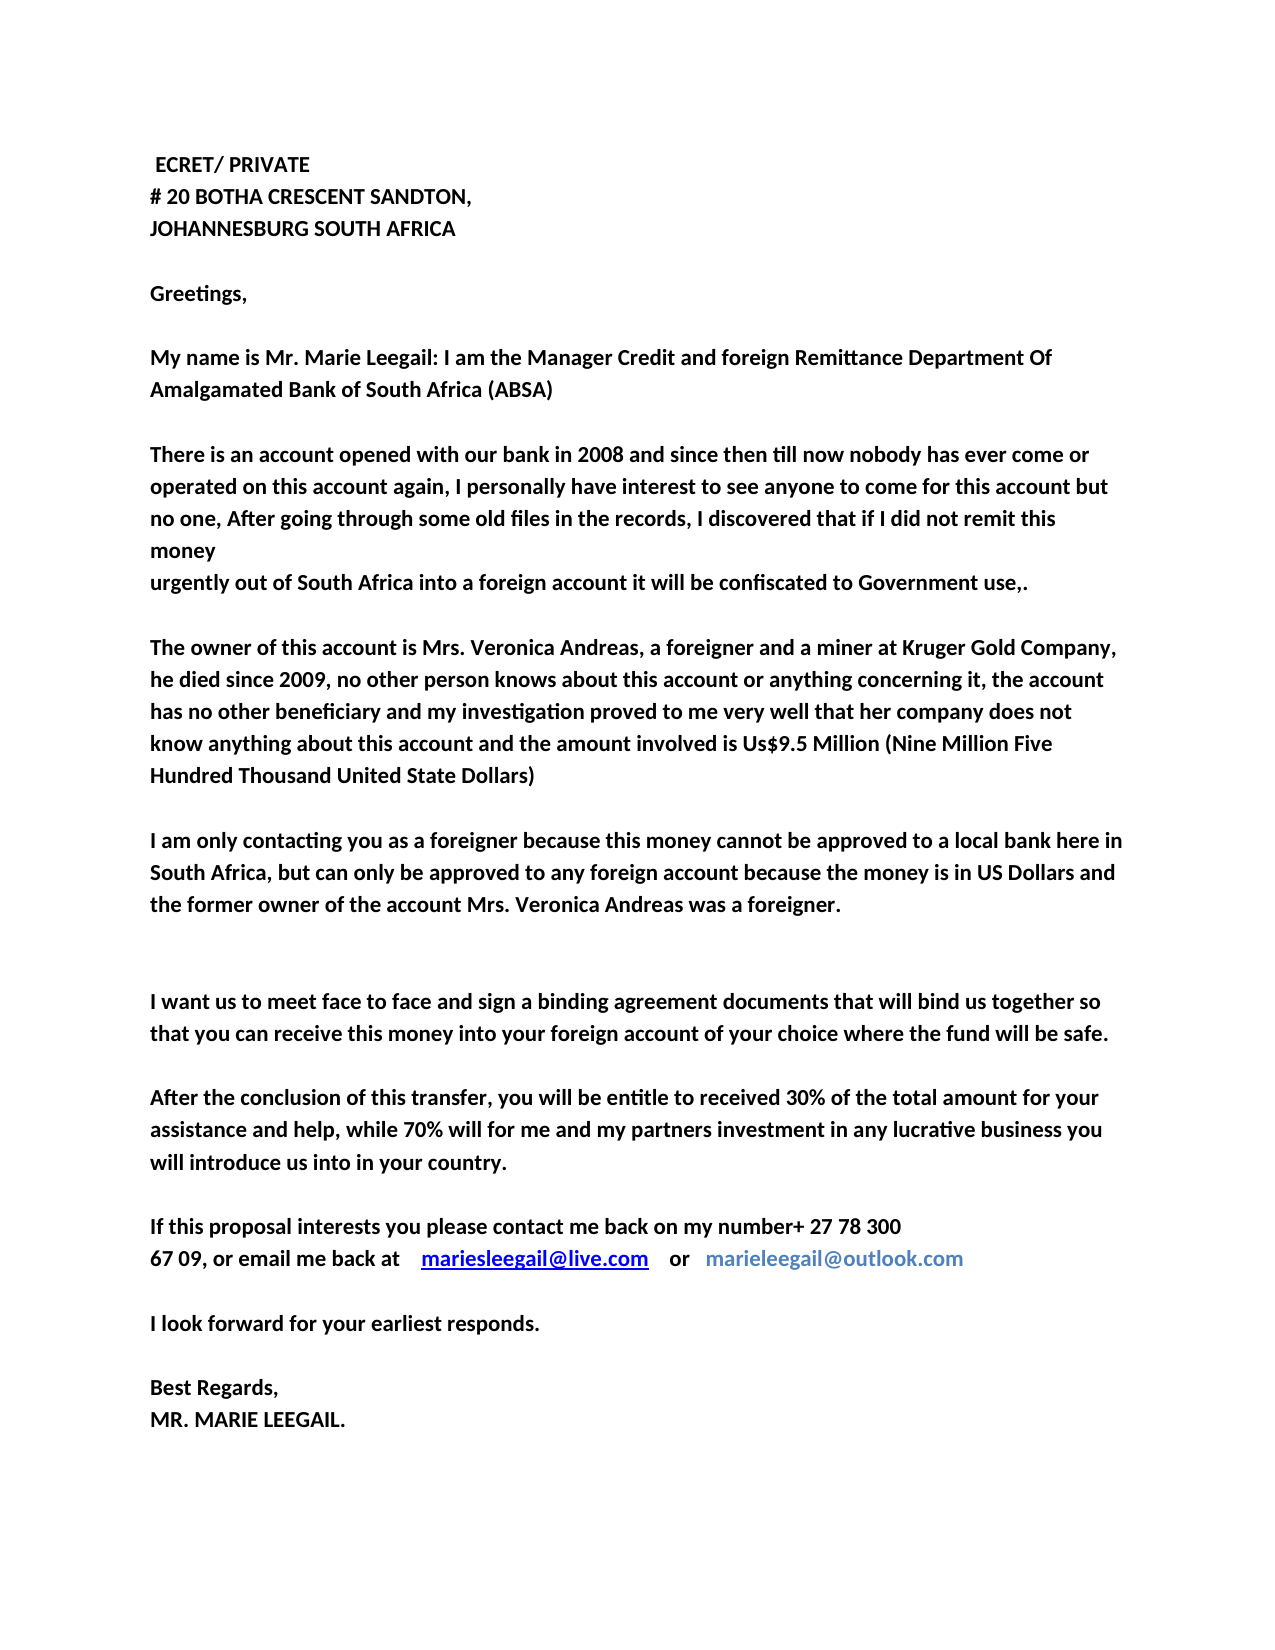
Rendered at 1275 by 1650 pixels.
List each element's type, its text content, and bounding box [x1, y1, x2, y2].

text ECRET/ PRIVATE # 20 BOTHA CRESCENT SANDTON, JOHANNESBURG SOUTH AFRICA Greetings, My name is Mr. Marie Leegail: I am the Manager Credit and foreign Remittance Department Of Amalgamated Bank of South Africa (ABSA) There is an account opened with our bank in 2008 and since then till now nobody has ever come or operated on this account again, I personally have interest to see anyone to come for this account but no one, After going through some old files in the records, I discovered that if I did not remit this money urgently out of South Africa into a foreign account it will be confiscated to Government use,. The owner of this account is Mrs. Veronica Andreas, a foreigner and a miner at Kruger Gold Company, he died since 2009, no other person knows about this account or anything concerning it, the account has no other beneficiary and my investigation proved to me very well that her company does not know anything about this account and the amount involved is Us$9.5 Million (Nine Million Five Hundred Thousand United State Dollars) I am only contacting you as a foreigner because this money cannot be approved to a local bank here in South Africa, but can only be approved to any foreign account because the money is in US Dollars and the former owner of the account Mrs. Veronica Andreas was a foreigner. I want us to meet face to face and sign a binding agreement documents that will bind us together so that you can receive this money into your foreign account of your choice where the fund will be safe. After the conclusion of this transfer, you will be entitle to received 30% of the total amount for your assistance and help, while 70% will for me and my partners investment in any lucrative business you will introduce us into in your country. If this proposal interests you please contact me back on my number+ 27 78 300 67 09, or email me back at mariesleegail@live.com or marieleegail@outlook.com I look forward for your earliest responds. Best Regards, MR. MARIE LEEGAIL. [150, 150, 1125, 1433]
